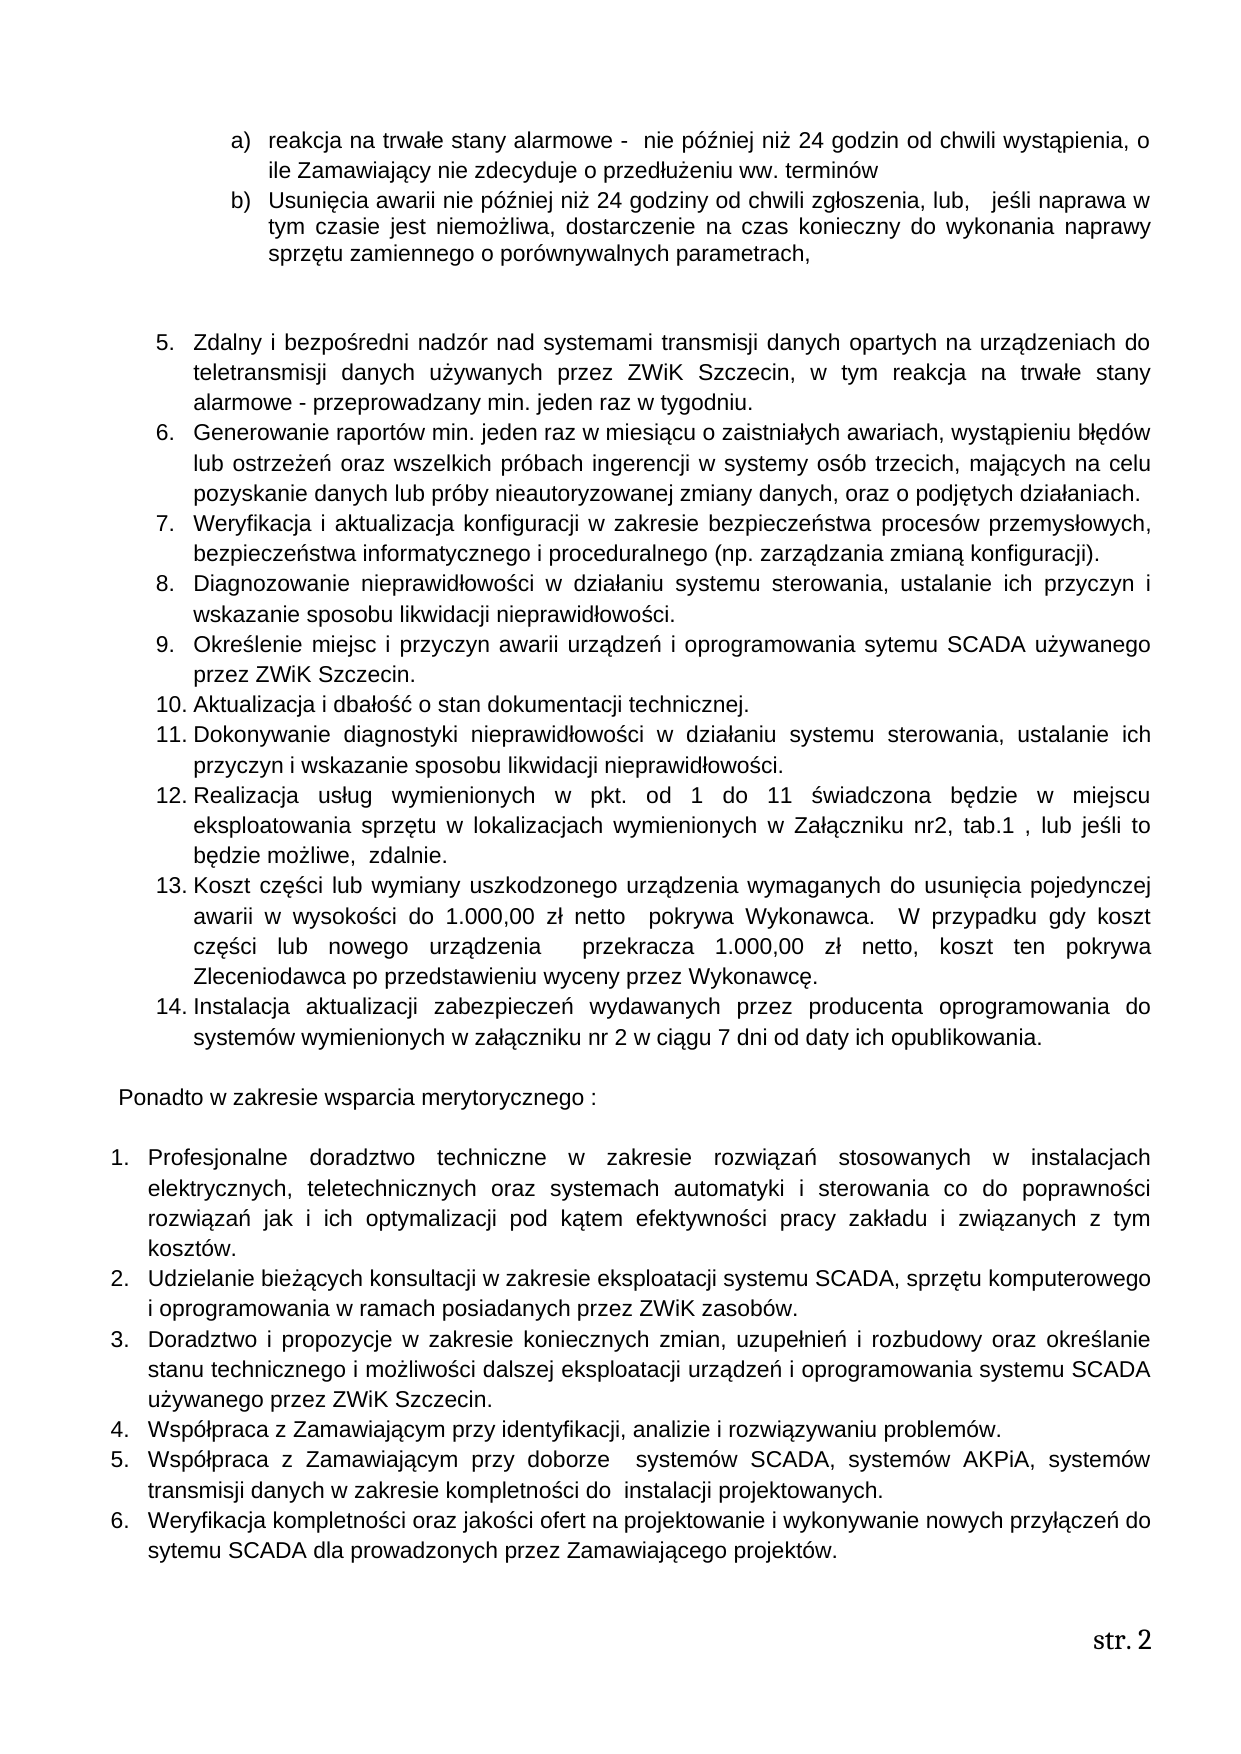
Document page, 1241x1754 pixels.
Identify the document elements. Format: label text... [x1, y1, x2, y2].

list Aktualizacja i dbałość o stan dokumentacji technicznej. [156, 691, 1152, 718]
list Koszt części lub wymiany uszkodzonego urządzenia wymaganych do usunięcia pojedynczej awarii w wysokości do 1.000,00 zł netto pokrywa Wykonawca. W przypadku gdy koszt części lub nowego urządzenia przekracza 1.000,00 zł netto, koszt ten pokrywa Zleceniodawca po przedstawieniu wyceny przez Wykonawcę. [156, 872, 1152, 989]
list Doradztwo i propozycje w zakresie koniecznych zmian, uzupełnień i rozbudowy oraz określanie stanu technicznego i możliwości dalszej eksploatacji urządzeń i oprogramowania systemu SCADA używanego przez ZWiK Szczecin. [110, 1326, 1152, 1412]
list Dokonywanie diagnostyki nieprawidłowości w działaniu systemu sterowania, ustalanie ich przyczyn i wskazanie sposobu likwidacji nieprawidłowości. [156, 721, 1152, 778]
list Profesjonalne doradztwo techniczne w zakresie rozwiązań stosowanych w instalacjach elektrycznych, teletechnicznych oraz systemach automatyki i sterowania co do poprawności rozwiązań jak i ich optymalizacji pod kątem efektywności pracy zakładu i związanych z tym kosztów. [110, 1144, 1152, 1261]
list Realizacja usług wymienionych w pkt. od 1 do 11 świadczona będzie w miejscu eksploatowania sprzętu w lokalizacjach wymienionych w Załączniku nr2, tab.1 , lub jeśli to będzie możliwe, zdalnie. [156, 782, 1152, 869]
list Weryfikacja kompletności oraz jakości ofert na projektowanie i wykonywanie nowych przyłączeń do sytemu SCADA dla prowadzonych przez Zamawiającego projektów. [110, 1507, 1152, 1563]
list Diagnozowanie nieprawidłowości w działaniu systemu sterowania, ustalanie ich przyczyn i wskazanie sposobu likwidacji nieprawidłowości. [156, 570, 1152, 627]
list Weryfikacja i aktualizacja konfiguracji w zakresie bezpieczeństwa procesów przemysłowych, bezpieczeństwa informatycznego i proceduralnego (np. zarządzania zmianą konfiguracji). [156, 510, 1152, 567]
list reakcja na trwałe stany alarmowe - nie później niż 24 godzin od chwili wystąpienia, o ile Zamawiający nie zdecyduje o przedłużeniu ww. terminów [231, 127, 1152, 183]
list Współpraca z Zamawiającym przy doborze systemów SCADA, systemów AKPiA, systemów transmisji danych w zakresie kompletności do instalacji projektowanych. [110, 1446, 1152, 1503]
list Usunięcia awarii nie później niż 24 godziny od chwili zgłoszenia, lub, jeśli naprawa w tym czasie jest niemożliwa, dostarczenie na czas konieczny do wykonania naprawy sprzętu zamiennego o porównywalnych parametrach, [231, 187, 1152, 266]
list Współpraca z Zamawiającym przy identyfikacji, analizie i rozwiązywaniu problemów. [110, 1416, 1152, 1443]
list Generowanie raportów min. jeden raz w miesiącu o zaistniałych awariach, wystąpieniu błędów lub ostrzeżeń oraz wszelkich próbach ingerencji w systemy osób trzecich, mających na celu pozyskanie danych lub próby nieautoryzowanej zmiany danych, oraz o podjętych działaniach. [156, 419, 1152, 506]
list Zdalny i bezpośredni nadzór nad systemami transmisji danych opartych na urządzeniach do teletransmisji danych używanych przez ZWiK Szczecin, w tym reakcja na trwałe stany alarmowe - przeprowadzany min. jeden raz w tygodniu. [156, 329, 1152, 416]
list Instalacja aktualizacji zabezpieczeń wydawanych przez producenta oprogramowania do systemów wymienionych w załączniku nr 2 w ciągu 7 dni od daty ich opublikowania. [156, 993, 1152, 1050]
list Udzielanie bieżących konsultacji w zakresie eksploatacji systemu SCADA, sprzętu komputerowego i oprogramowania w ramach posiadanych przez ZWiK zasobów. [110, 1265, 1152, 1322]
list Określenie miejsc i przyczyn awarii urządzeń i oprogramowania sytemu SCADA używanego przez ZWiK Szczecin. [156, 631, 1152, 687]
text Ponadto w zakresie wsparcia merytorycznego : [118, 1084, 1152, 1110]
